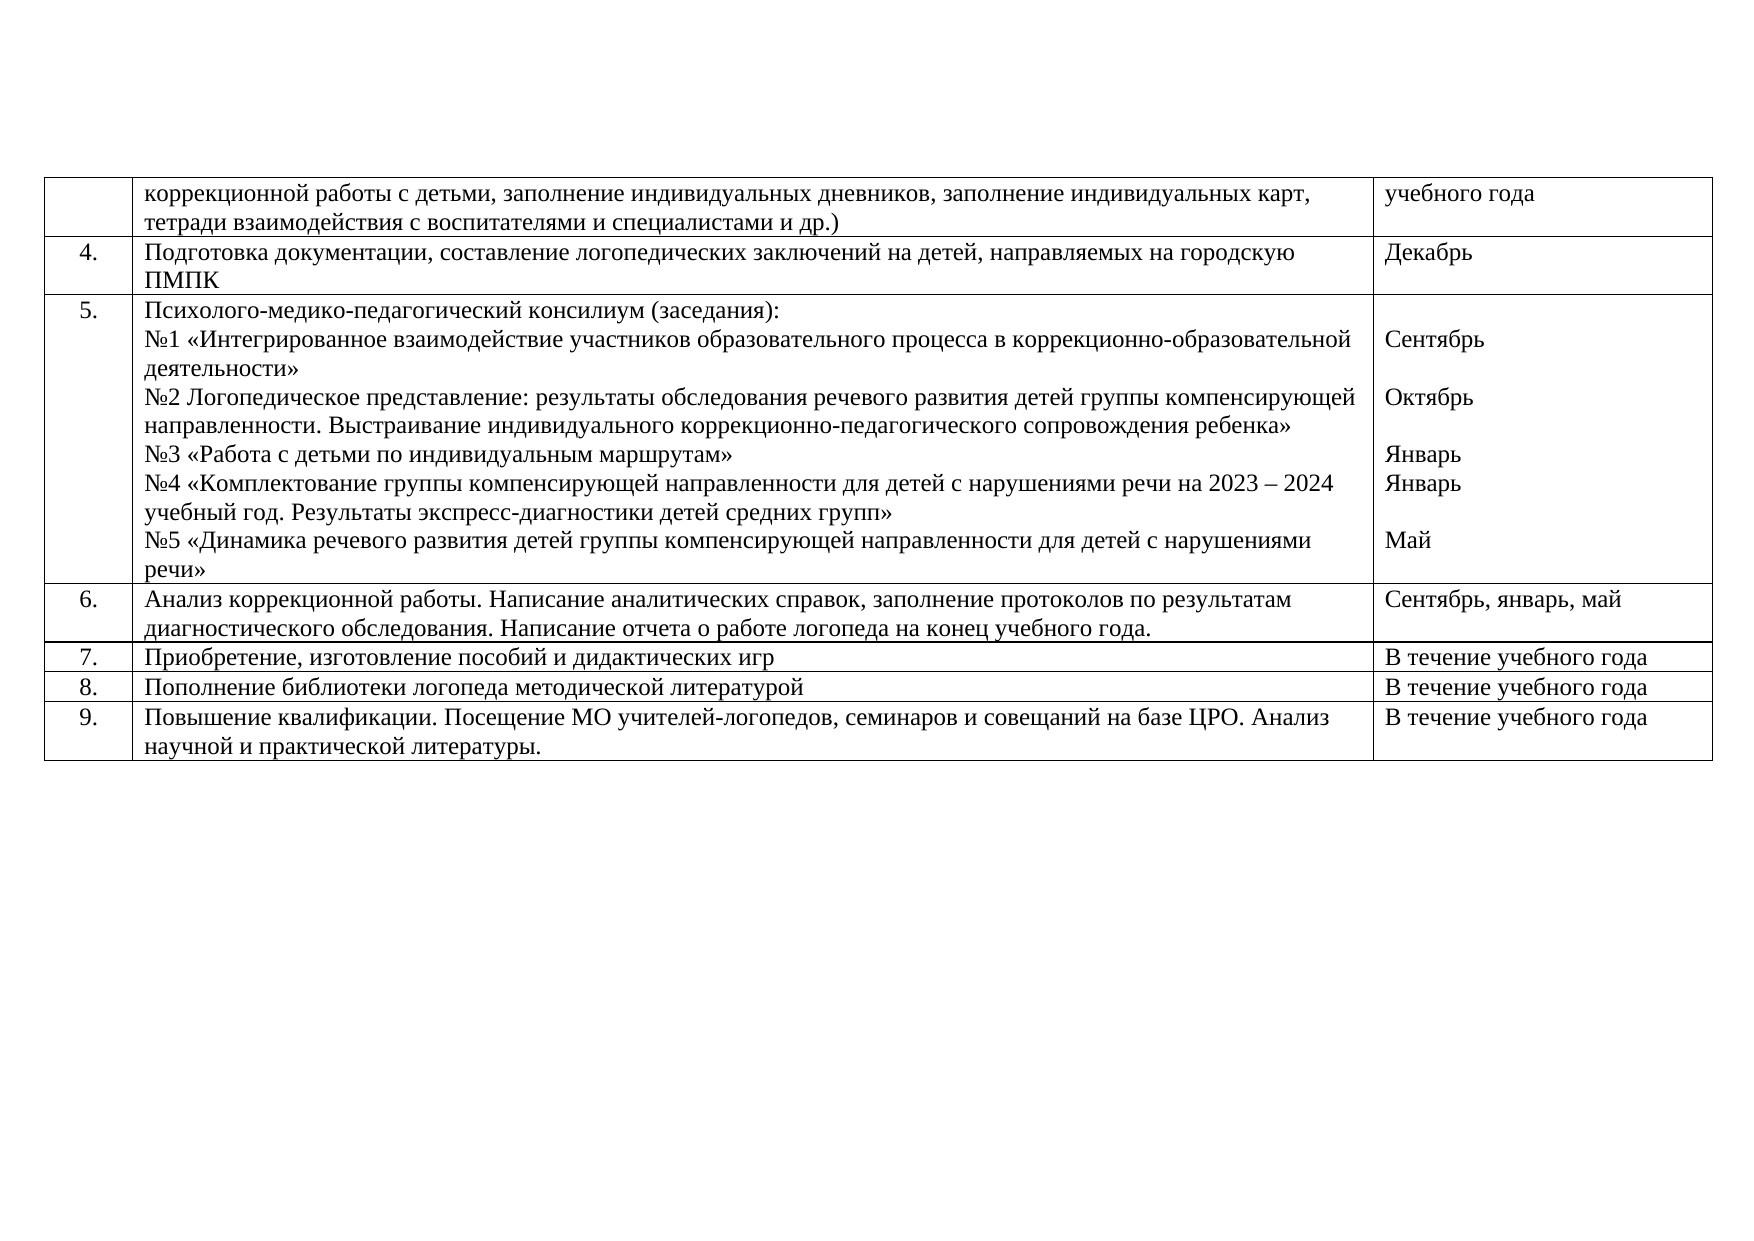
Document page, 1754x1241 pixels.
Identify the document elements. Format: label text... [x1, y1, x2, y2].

table_cell В течение учебного года [1374, 672, 1712, 701]
table_cell Сентябрь Октябрь Январь Январь Май [1374, 295, 1712, 583]
table_cell В течение учебного года [1374, 702, 1712, 759]
table_cell Приобретение, изготовление пособий и дидактических игр [133, 643, 1373, 671]
table_cell Повышение квалификации. Посещение МО учителей-логопедов, семинаров и совещаний на базе ЦРО. Анализ научной и практической литературы. [133, 702, 1373, 759]
table_cell Пополнение библиотеки логопеда методической литературой [133, 672, 1373, 701]
table_cell 4. [45, 237, 132, 294]
table_cell 9. [45, 702, 132, 759]
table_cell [1374, 178, 1712, 236]
table_cell 7. [45, 643, 132, 671]
table_cell Подготовка документации, составление логопедических заключений на детей, направляемых на городскую ПМПК [133, 237, 1373, 294]
table_cell Сентябрь, январь, май [1374, 584, 1712, 641]
table_cell Психолого-медико-педагогический консилиум (заседания): №1 «Интегрированное взаимодействие участников образовательного процесса в коррекционно-образовательной деятельности» №2 Логопедическое представление: результаты обследования речевого развития детей группы компенсирующей направленности. Выстраивание индивидуального коррекционно-педагогического сопровождения ребенка» №3 «Работа с детьми по индивидуальным маршрутам» №4 «Комплектование группы компенсирующей направленности для детей с нарушениями речи на 2023 – 2024 учебный год. Результаты экспресс-диагностики детей средних групп» №5 «Динамика речевого развития детей группы компенсирующей направленности для детей с нарушениями речи» [133, 295, 1373, 583]
table_cell Декабрь [1374, 237, 1712, 294]
table_cell 8. [45, 672, 132, 701]
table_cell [133, 178, 1373, 236]
table_cell 3. [45, 178, 132, 236]
table_cell Анализ коррекционной работы. Написание аналитических справок, заполнение протоколов по результатам диагностического обследования. Написание отчета о работе логопеда на конец учебного года. [133, 584, 1373, 641]
table_cell 5. [45, 295, 132, 583]
table_cell 6. [45, 584, 132, 641]
table_cell В течение учебного года [1374, 643, 1712, 671]
